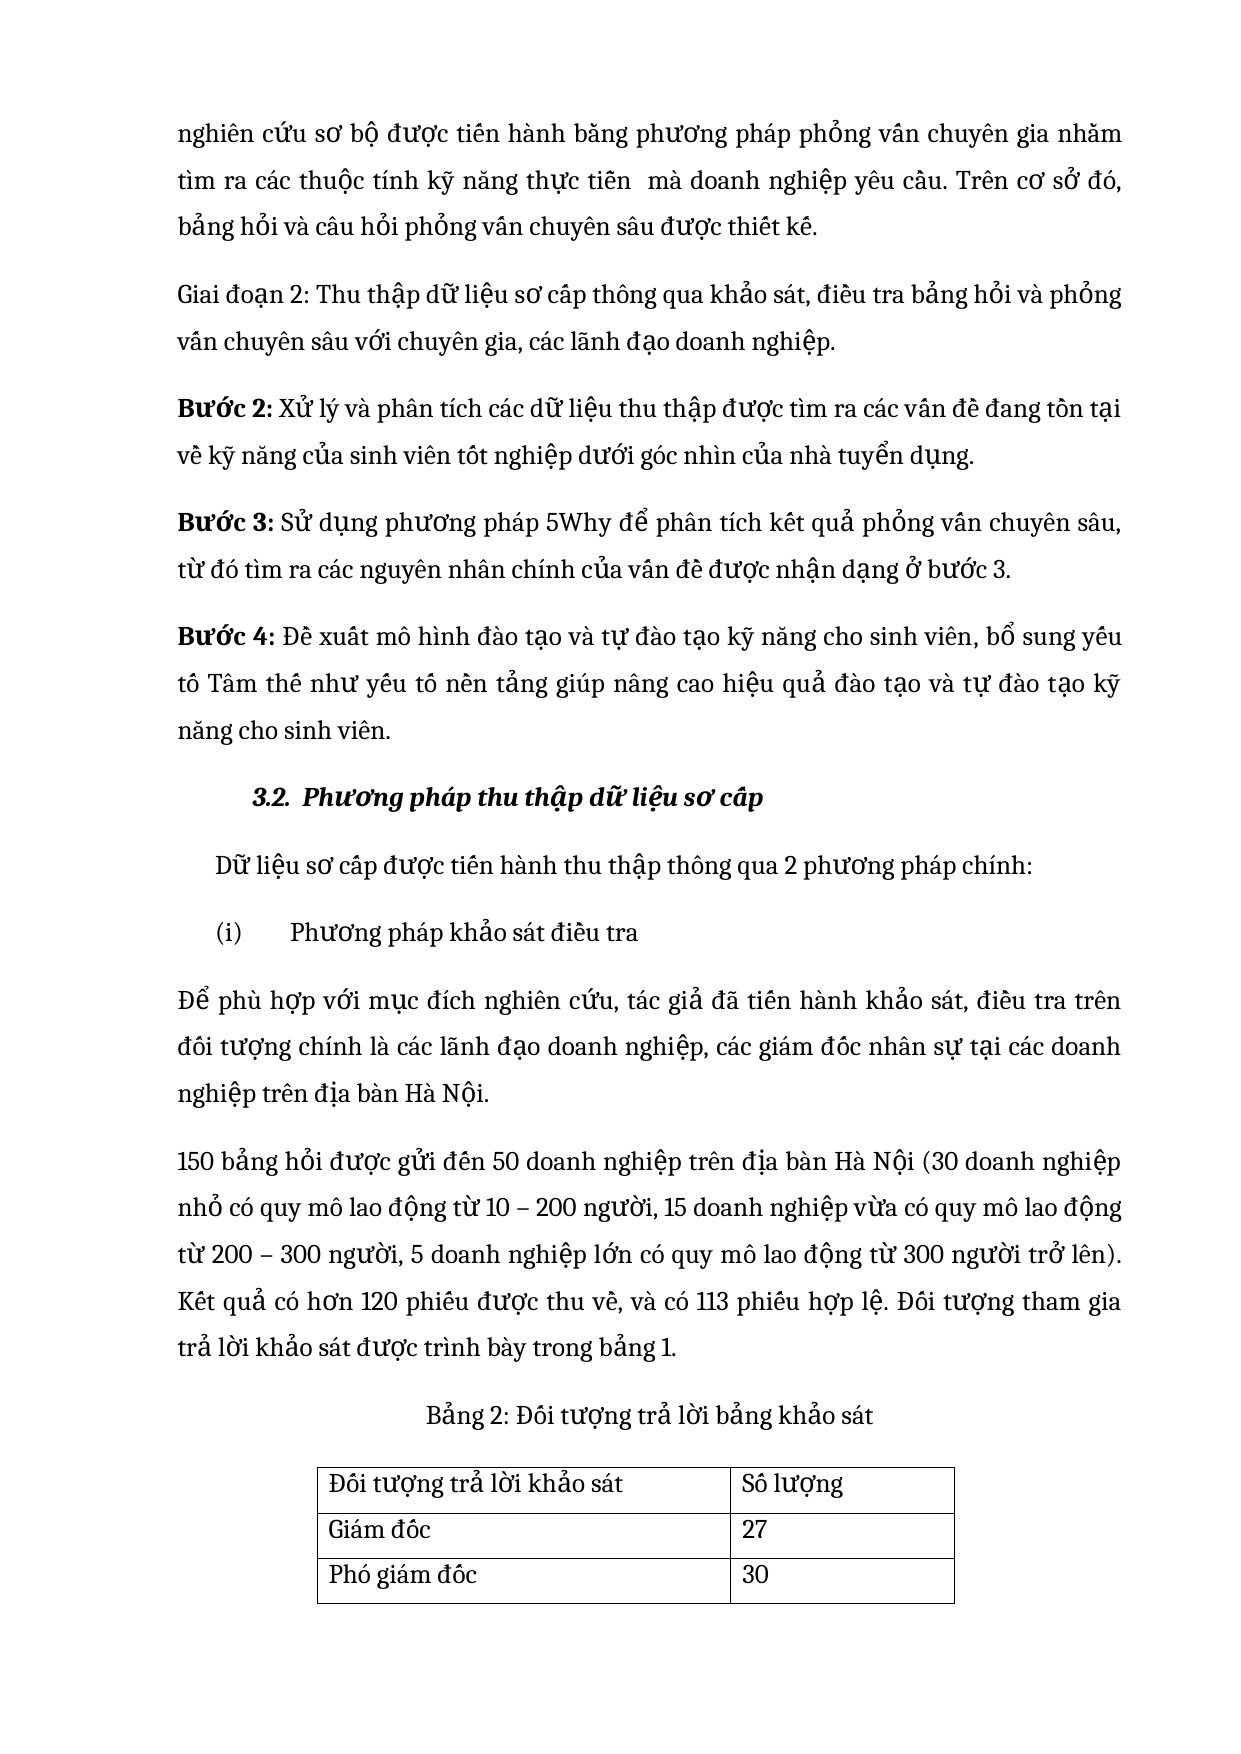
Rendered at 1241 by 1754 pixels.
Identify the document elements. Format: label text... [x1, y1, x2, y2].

text Bước 3: Sử dụng phương pháp 5Why để phân tích kết quả phỏng vấn chuyên sâu, từ đó tìm ra các nguyên nhân chính của vấn đề được nhận dạng ở bước 3. [177, 507, 1122, 585]
table_cell Giám đốc [318, 1514, 730, 1558]
table_header Đối tượng trả lời khảo sát [318, 1468, 730, 1513]
text Dữ liệu sơ cấp được tiến hành thu thập thông qua 2 phương pháp chính: [177, 850, 1122, 881]
table_header Số lượng [731, 1468, 954, 1513]
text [177, 118, 1122, 243]
text 150 bảng hỏi được gửi đến 50 doanh nghiệp trên địa bàn Hà Nội (30 doanh nghiệp nhỏ có quy mô lao động từ 10 – 200 người, 15 doanh nghiệp vừa có quy mô lao động từ 200 – 300 người, 5 doanh nghiệp lớn có quy mô lao động từ 300 người trở lên). Kết quả có hơn 120 phiếu được thu về, và có 113 phiếu hợp lệ. Đối tượng tham gia trả lời khảo sát được trình bày trong bảng 1. [177, 1146, 1122, 1363]
text Bảng 2: Đối tượng trả lời bảng khảo sát [177, 1400, 1122, 1431]
table_cell 27 [731, 1514, 954, 1558]
list Phương pháp khảo sát điều tra [215, 917, 1122, 948]
text Để phù hợp với mục đích nghiên cứu, tác giả đã tiến hành khảo sát, điều tra trên đối tượng chính là các lãnh đạo doanh nghiệp, các giám đốc nhân sự tại các doanh nghiệp trên địa bàn Hà Nội. [177, 985, 1122, 1109]
text Bước 4: Đề xuất mô hình đào tạo và tự đào tạo kỹ năng cho sinh viên, bổ sung yếu tố Tâm thế như yếu tố nền tảng giúp nâng cao hiệu quả đào tạo và tự đào tạo kỹ năng cho sinh viên. [177, 621, 1122, 746]
text Bước 2: Xử lý và phân tích các dữ liệu thu thập được tìm ra các vấn đề đang tồn tại về kỹ năng của sinh viên tốt nghiệp dưới góc nhìn của nhà tuyển dụng. [177, 393, 1122, 471]
text 3.2. Phương pháp thu thập dữ liệu sơ cấp [177, 782, 1122, 813]
table_cell 30 [731, 1559, 954, 1603]
table_cell Phó giám đốc [318, 1559, 730, 1603]
text Giai đoạn 2: Thu thập dữ liệu sơ cấp thông qua khảo sát, điều tra bảng hỏi và phỏng vấn chuyên sâu với chuyên gia, các lãnh đạo doanh nghiệp. [177, 279, 1122, 357]
